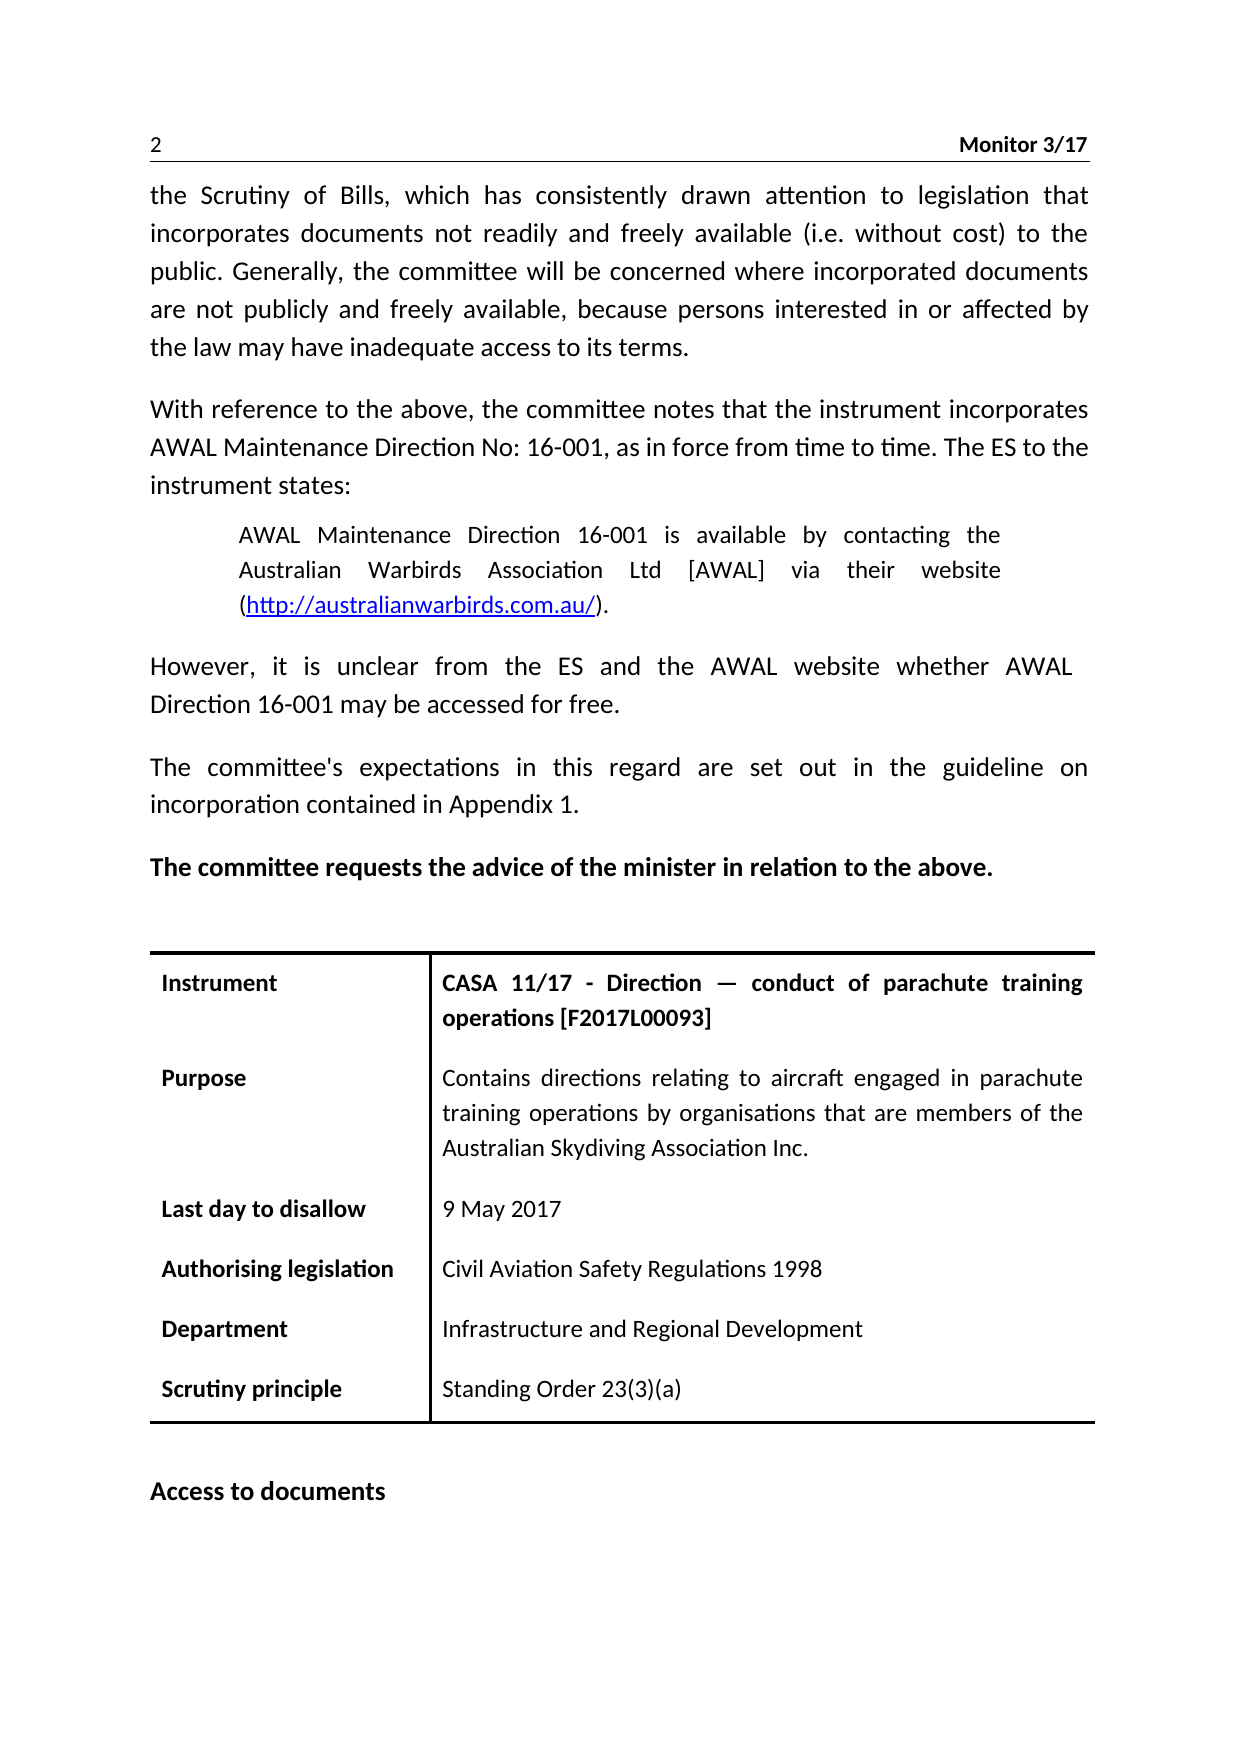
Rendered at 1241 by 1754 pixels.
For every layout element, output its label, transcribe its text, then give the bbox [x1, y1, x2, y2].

text With reference to the above, the committee notes that the instrument incorporates AWAL Maintenance Direction No: 16-001, as in force from time to time. The ES to the instrument states: [150, 393, 1090, 502]
table_header Instrument [150, 955, 429, 1050]
text However, it is unclear from the ES and the AWAL website whether AWAL Direction 16-001 may be accessed for free. [150, 649, 1090, 720]
text Access to documents [150, 1474, 1090, 1507]
table_cell Authorising legislation [150, 1240, 429, 1300]
text AWAL Maintenance Direction 16-001 is available by contacting the Australian Warbirds Association Ltd [AWAL] via their website (http://australianwarbirds.com.au/). [239, 519, 1002, 619]
table_cell Scrutiny principle [150, 1361, 429, 1421]
table_cell Standing Order 23(3)(a) [432, 1361, 1095, 1421]
table_cell Last day to disallow [150, 1180, 429, 1240]
table_cell Civil Aviation Safety Regulations 1998 [432, 1240, 1095, 1300]
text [150, 178, 1090, 363]
text The committee requests the advice of the minister in relation to the above. [150, 851, 1090, 884]
table_cell 9 May 2017 [432, 1180, 1095, 1240]
table_header CASA 11/17 - Direction — conduct of parachute training operations [F2017L00093] [432, 955, 1095, 1050]
table_cell Department [150, 1300, 429, 1361]
table_cell Infrastructure and Regional Development [432, 1300, 1095, 1361]
table_cell Contains directions relating to aircraft engaged in parachute training operations by organisations that are members of the Australian Skydiving Association Inc. [432, 1050, 1095, 1180]
text The committee's expectations in this regard are set out in the guideline on incorporation contained in Appendix 1. [150, 750, 1090, 821]
table_cell Purpose [150, 1050, 429, 1180]
